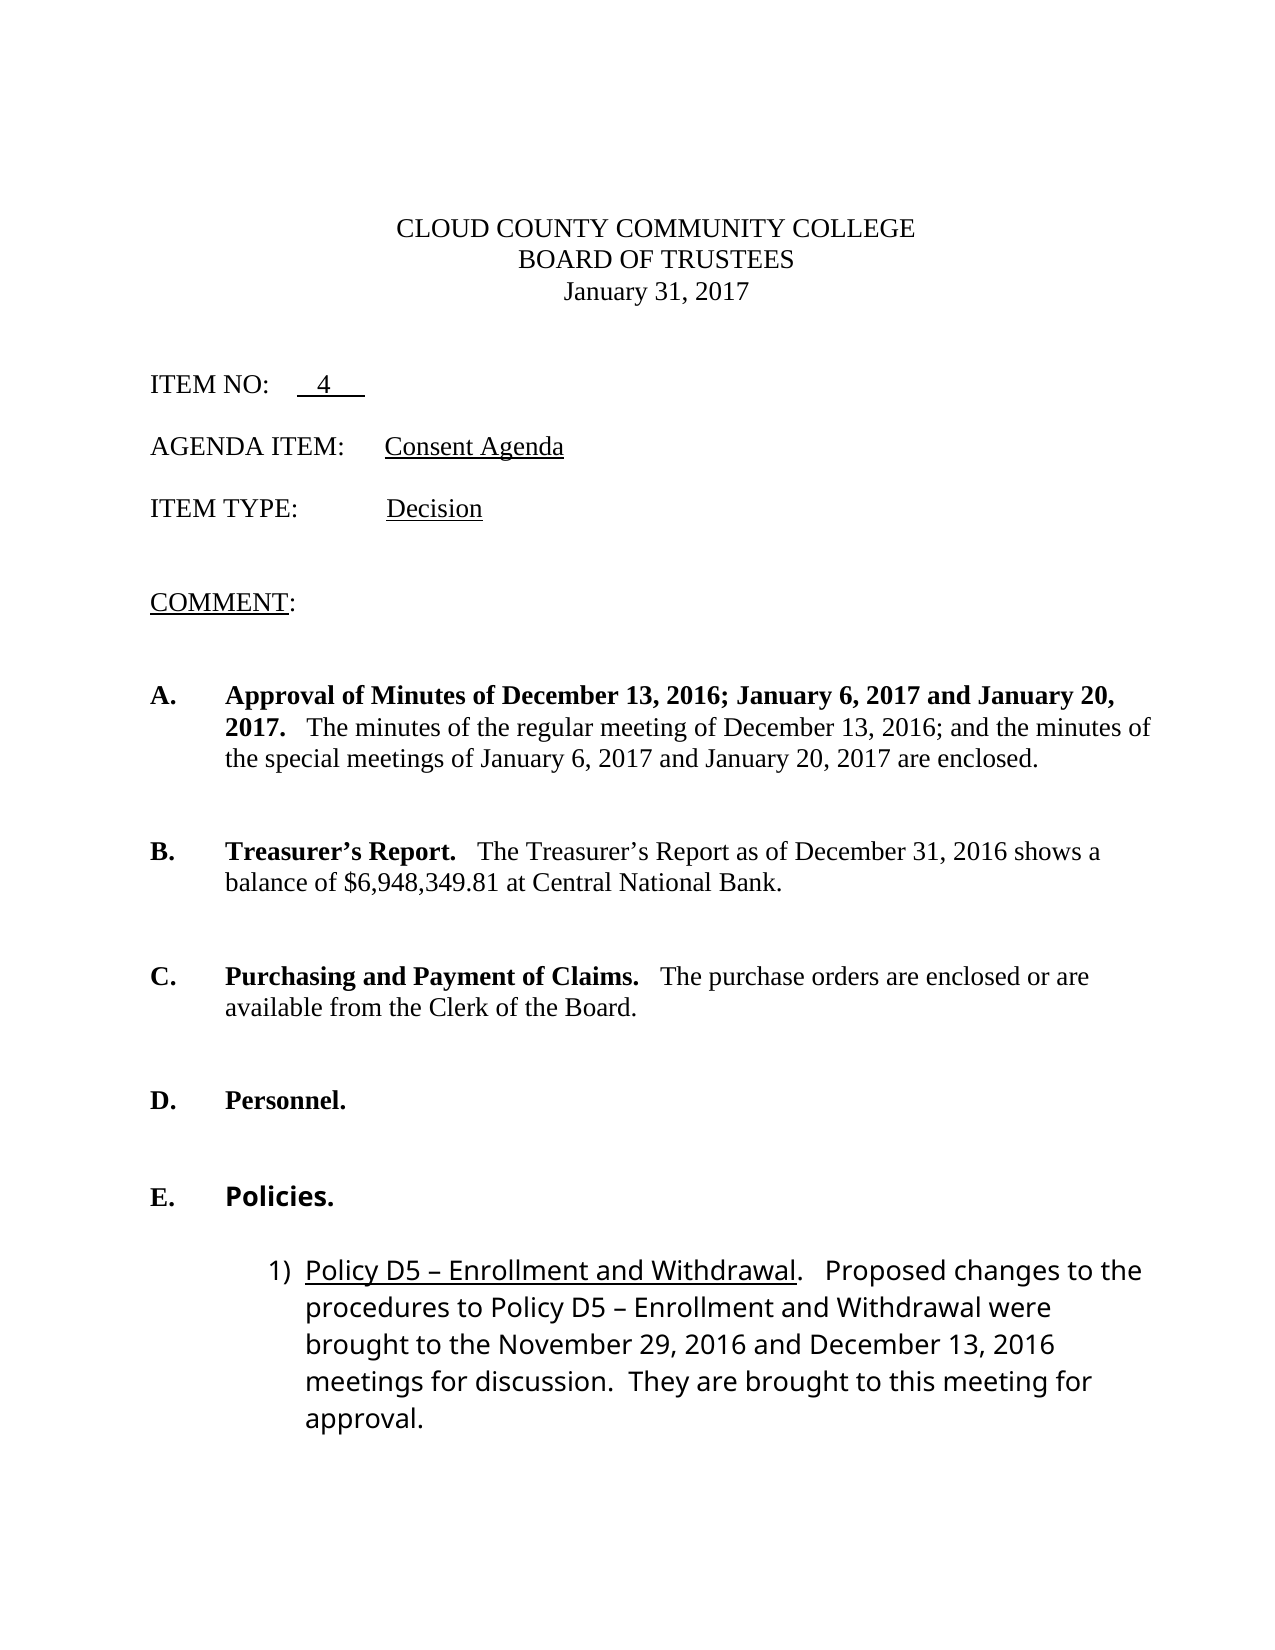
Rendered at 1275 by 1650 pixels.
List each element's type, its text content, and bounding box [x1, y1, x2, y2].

list Purchasing and Payment of Claims. The purchase orders are enclosed or are available from the Clerk of the Board. [150, 960, 1162, 1022]
text AGENDA ITEM: Consent Agenda [150, 430, 1162, 461]
list Treasurer’s Report. The Treasurer’s Report as of December 31, 2016 shows a balance of $6,948,349.81 at Central National Bank. [150, 835, 1162, 897]
text ITEM NO: 4 [150, 368, 1162, 399]
list Approval of Minutes of December 13, 2016; January 6, 2017 and January 20, 2017. The minutes of the regular meeting of December 13, 2016; and the minutes of the special meetings of January 6, 2017 and January 20, 2017 are enclosed. [150, 679, 1162, 773]
text BOARD OF TRUSTEES [150, 243, 1162, 274]
text COMMENT: [150, 586, 1162, 617]
list Personnel. [150, 1084, 1162, 1116]
list Policies. [150, 1178, 1162, 1215]
text January 31, 2017 [150, 274, 1162, 306]
list Policy D5 – Enrollment and Withdrawal. Proposed changes to the procedures to Policy D5 – Enrollment and Withdrawal were brought to the November 29, 2016 and December 13, 2016 meetings for discussion. They are brought to this meeting for approval. [267, 1252, 1162, 1436]
text ITEM TYPE: Decision [150, 493, 1162, 524]
text CLOUD COUNTY COMMUNITY COLLEGE [150, 212, 1162, 243]
